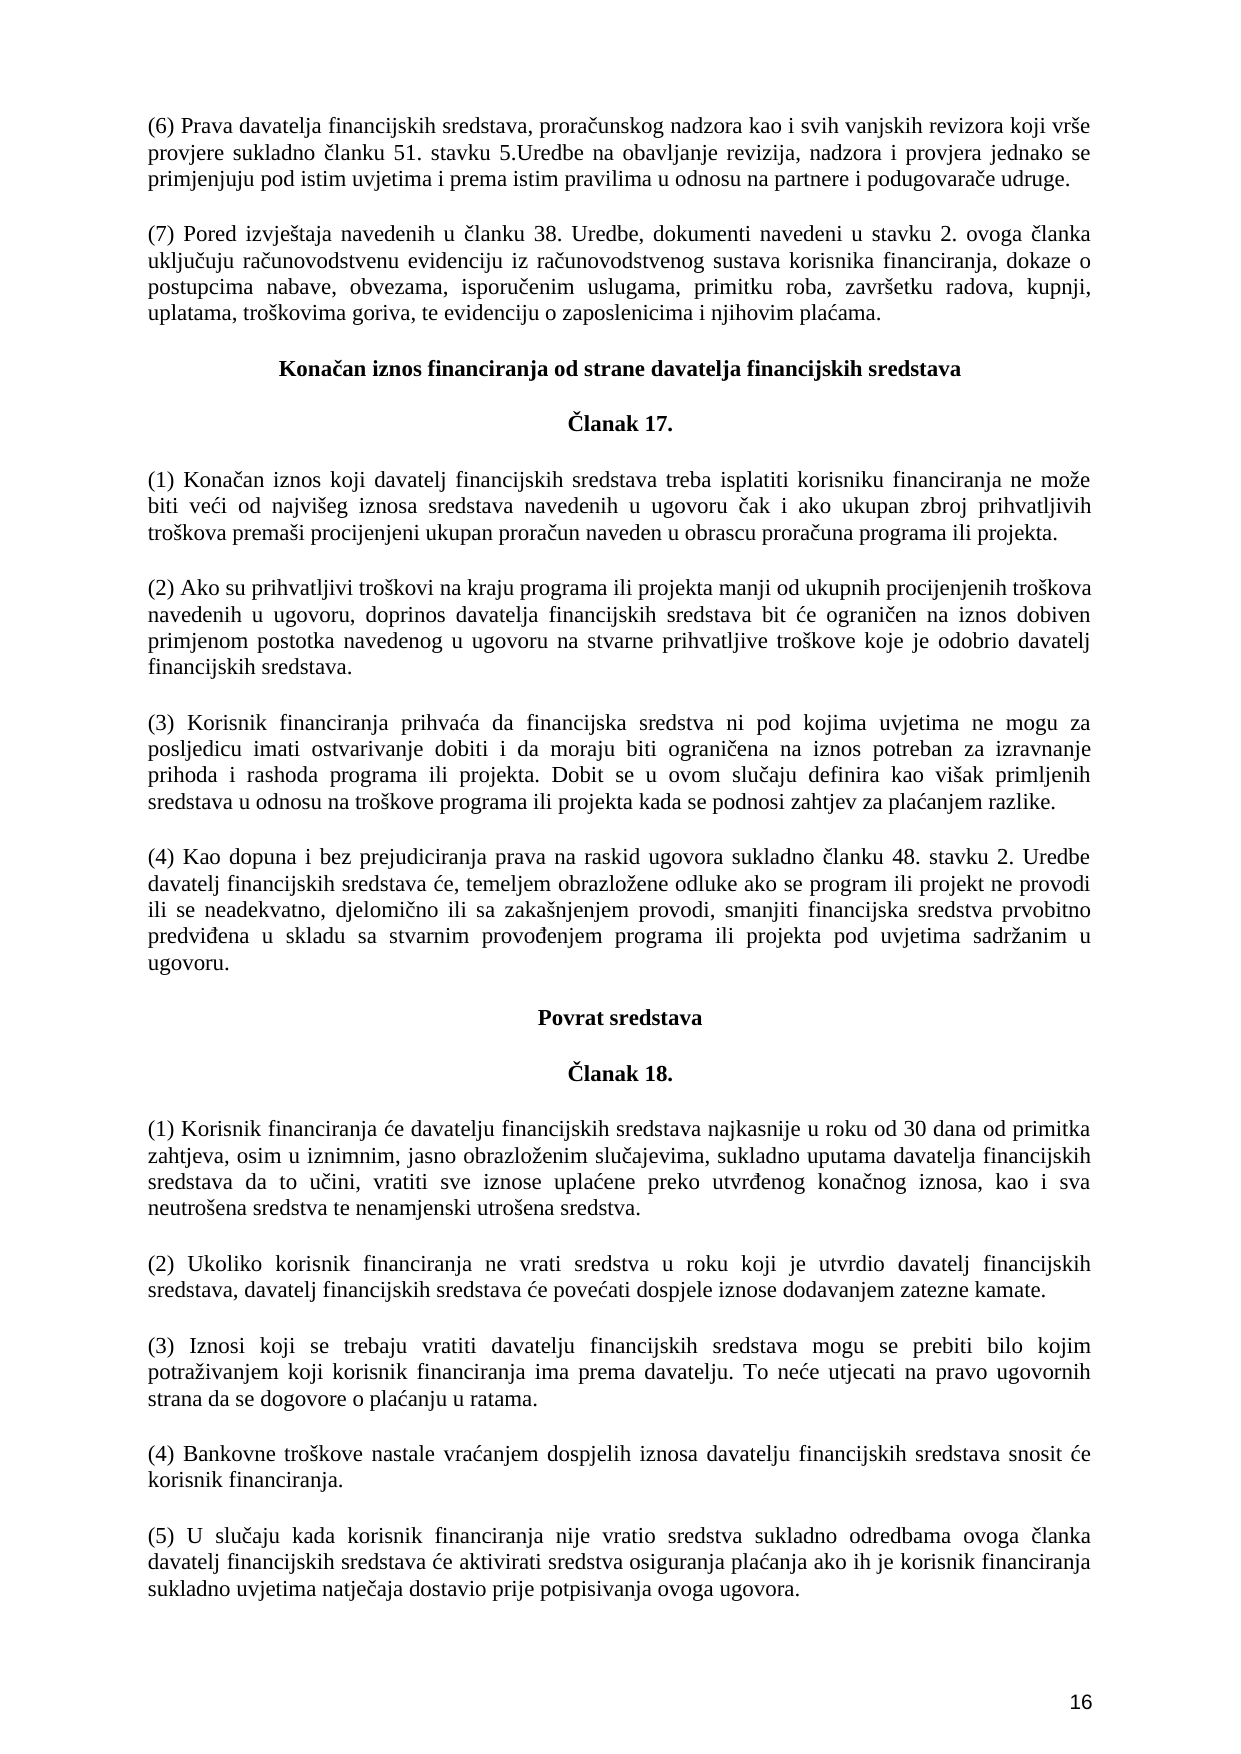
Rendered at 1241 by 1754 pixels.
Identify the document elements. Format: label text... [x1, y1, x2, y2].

text (5) U slučaju kada korisnik financiranja nije vratio sredstva sukladno odredbama ovoga članka davatelj financijskih sredstava će aktivirati sredstva osiguranja plaćanja ako ih je korisnik financiranja sukladno uvjetima natječaja dostavio prije potpisivanja ovoga ugovora. [148, 1522, 1092, 1601]
text (3) Iznosi koji se trebaju vratiti davatelju financijskih sredstava mogu se prebiti bilo kojim potraživanjem koji korisnik financiranja ima prema davatelju. To neće utjecati na pravo ugovornih strana da se dogovore o plaćanju u ratama. [148, 1332, 1092, 1411]
text Konačan iznos financiranja od strane davatelja financijskih sredstava [148, 355, 1092, 381]
text (1) Korisnik financiranja će davatelju financijskih sredstava najkasnije u roku od 30 dana od primitka zahtjeva, osim u iznimnim, jasno obrazloženim slučajevima, sukladno uputama davatelja financijskih sredstava da to učini, vratiti sve iznose uplaćene preko utvrđenog konačnog iznosa, kao i sva neutrošena sredstva te nenamjenski utrošena sredstva. [148, 1115, 1092, 1221]
text (2) Ako su prihvatljivi troškovi na kraju programa ili projekta manji od ukupnih procijenjenih troškova navedenih u ugovoru, doprinos davatelja financijskih sredstava bit će ograničen na iznos dobiven primjenom postotka navedenog u ugovoru na stvarne prihvatljive troškove koje je odobrio davatelj financijskih sredstava. [148, 574, 1092, 680]
text (3) Korisnik financiranja prihvaća da financijska sredstva ni pod kojima uvjetima ne mogu za posljedicu imati ostvarivanje dobiti i da moraju biti ograničena na iznos potreban za izravnanje prihoda i rashoda programa ili projekta. Dobit se u ovom slučaju definira kao višak primljenih sredstava u odnosu na troškove programa ili projekta kada se podnosi zahtjev za plaćanjem razlike. [148, 709, 1092, 814]
text (2) Ukoliko korisnik financiranja ne vrati sredstva u roku koji je utvrdio davatelj financijskih sredstava, davatelj financijskih sredstava će povećati dospjele iznose dodavanjem zatezne kamate. [148, 1250, 1092, 1303]
text Članak 18. [148, 1060, 1092, 1086]
text (1) Konačan iznos koji davatelj financijskih sredstava treba isplatiti korisniku financiranja ne može biti veći od najvišeg iznosa sredstava navedenih u ugovoru čak i ako ukupan zbroj prihvatljivih troškova premaši procijenjeni ukupan proračun naveden u obrascu proračuna programa ili projekta. [148, 466, 1092, 545]
text (6) Prava davatelja financijskih sredstava, proračunskog nadzora kao i svih vanjskih revizora koji vrše provjere sukladno članku 51. stavku 5.Uredbe na obavljanje revizija, nadzora i provjera jednako se primjenjuju pod istim uvjetima i prema istim pravilima u odnosu na partnere i podugovarače udruge. [148, 112, 1092, 191]
text Članak 17. [148, 411, 1092, 437]
text (7) Pored izvještaja navedenih u članku 38. Uredbe, dokumenti navedeni u stavku 2. ovoga članka uključuju računovodstvenu evidenciju iz računovodstvenog sustava korisnika financiranja, dokaze o postupcima nabave, obvezama, isporučenim uslugama, primitku roba, završetku radova, kupnji, uplatama, troškovima goriva, te evidenciju o zaposlenicima i njihovim plaćama. [148, 220, 1092, 326]
text (4) Kao dopuna i bez prejudiciranja prava na raskid ugovora sukladno članku 48. stavku 2. Uredbe davatelj financijskih sredstava će, temeljem obrazložene odluke ako se program ili projekt ne provodi ili se neadekvatno, djelomično ili sa zakašnjenjem provodi, smanjiti financijska sredstva prvobitno predviđena u skladu sa stvarnim provođenjem programa ili projekta pod uvjetima sadržanim u ugovoru. [148, 843, 1092, 975]
text Povrat sredstava [148, 1004, 1092, 1031]
text (4) Bankovne troškove nastale vraćanjem dospjelih iznosa davatelju financijskih sredstava snosit će korisnik financiranja. [148, 1440, 1092, 1493]
